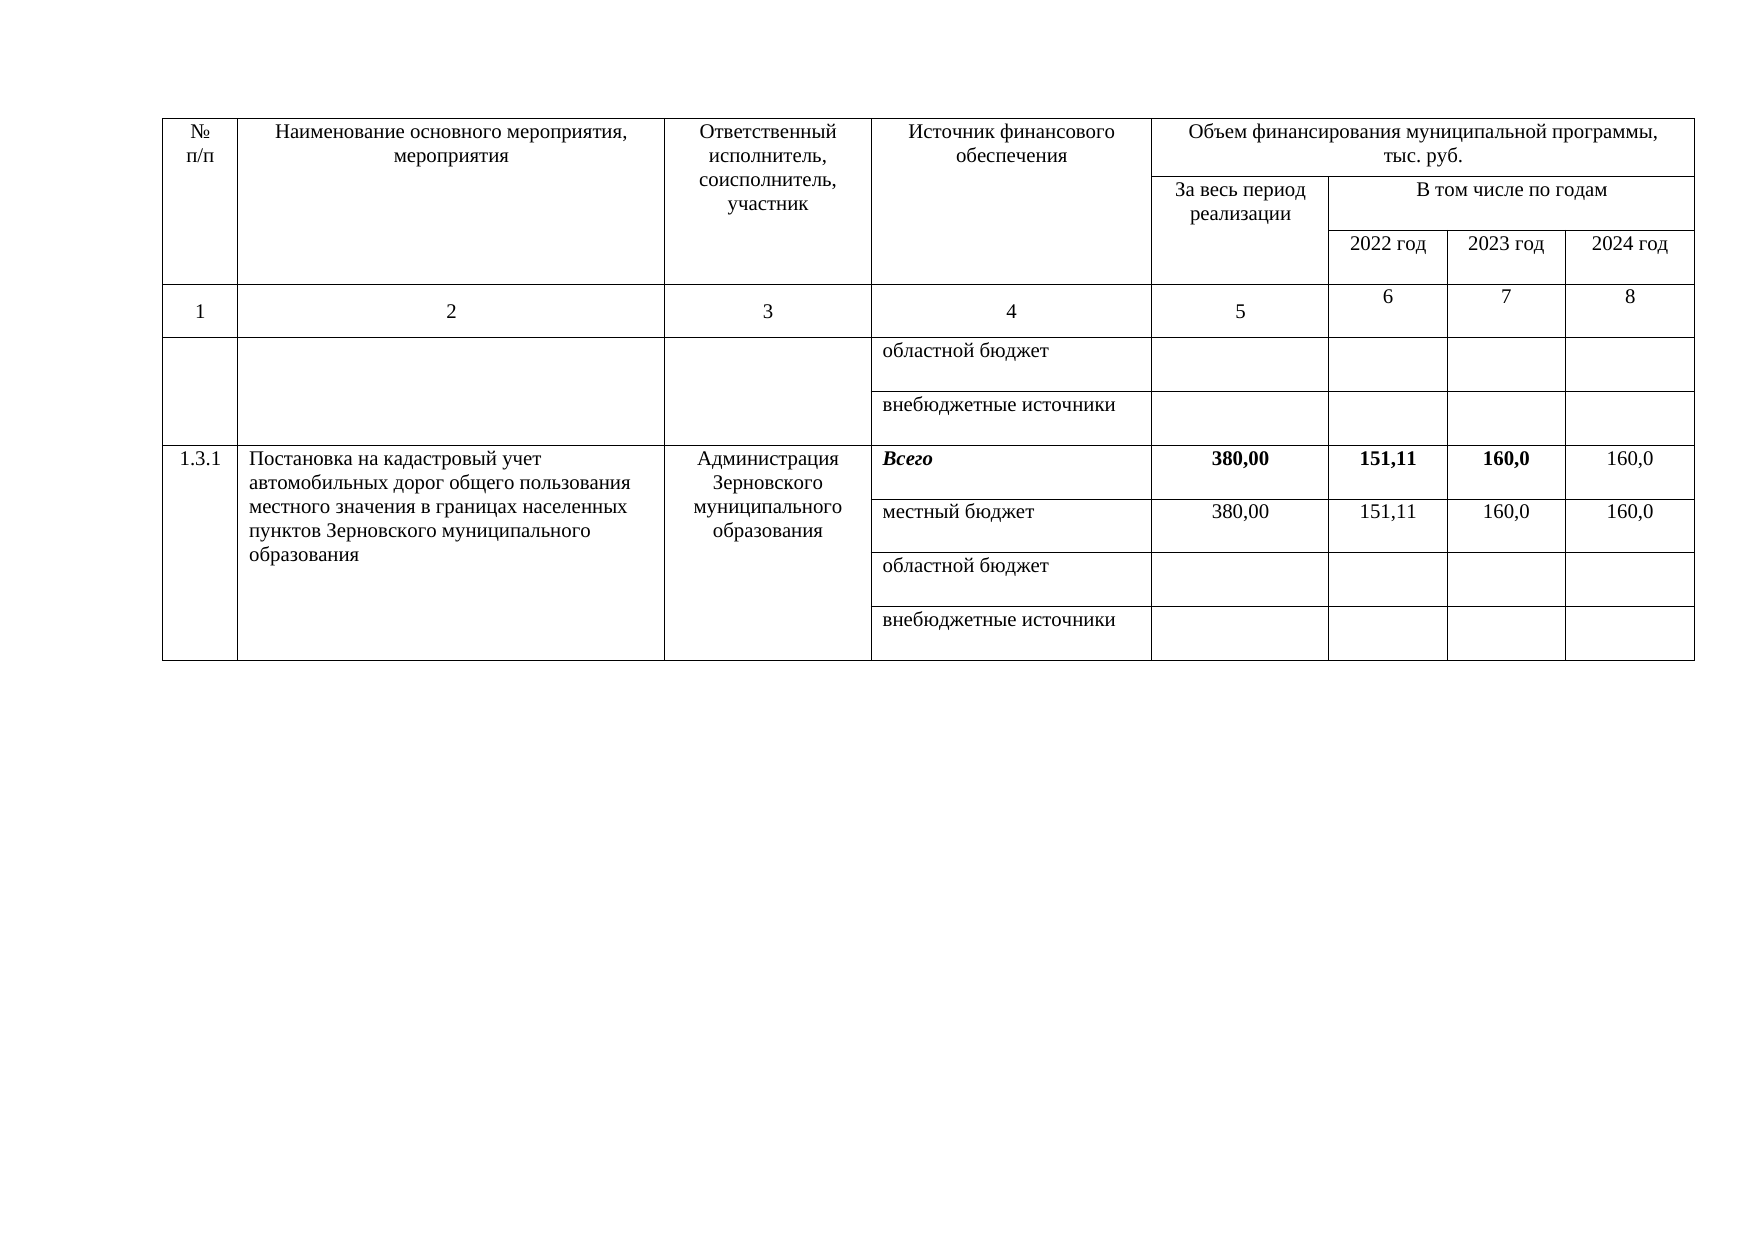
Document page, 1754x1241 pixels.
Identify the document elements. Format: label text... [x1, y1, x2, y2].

table_cell 1 [163, 285, 237, 337]
table_cell Всего [872, 446, 1151, 498]
table_header Наименование основного мероприятия, мероприятия [238, 119, 664, 283]
table_cell [1152, 338, 1328, 391]
table_cell [1448, 338, 1565, 391]
table_cell 1.3.1 [163, 446, 237, 660]
table_cell [1152, 392, 1328, 445]
table_cell [1448, 392, 1565, 445]
table_cell 380,00 [1152, 500, 1328, 552]
table_cell 6 [1329, 285, 1447, 337]
table_header Ответственный исполнитель, соисполнитель, участник [665, 119, 871, 283]
table_cell [1566, 338, 1694, 391]
table_cell 380,00 [1152, 446, 1328, 498]
table_cell 160,0 [1448, 446, 1565, 498]
table_cell 160,0 [1566, 500, 1694, 552]
table_cell [1329, 553, 1447, 606]
table_cell [1566, 553, 1694, 606]
table_cell 8 [1566, 285, 1694, 337]
table_cell 2024 год [1566, 231, 1694, 283]
table_cell областной бюджет [872, 553, 1151, 606]
table_cell [1329, 607, 1447, 660]
table_header Объем финансирования муниципальной программы, тыс. руб. [1152, 119, 1694, 176]
table_cell [1152, 607, 1328, 660]
table_cell В том числе по годам [1329, 177, 1694, 230]
table_cell 3 [665, 285, 871, 337]
table_cell [1329, 392, 1447, 445]
table_cell 4 [872, 285, 1151, 337]
table_cell [1566, 392, 1694, 445]
table_cell [1448, 607, 1565, 660]
table_cell 7 [1448, 285, 1565, 337]
table_header Источник финансового обеспечения [872, 119, 1151, 283]
table_cell внебюджетные источники [872, 392, 1151, 445]
table_cell 2 [238, 285, 664, 337]
table_cell 160,0 [1448, 500, 1565, 552]
table_cell Администрация Зерновского муниципального образования [665, 446, 871, 660]
table_cell [1448, 553, 1565, 606]
table_cell местный бюджет [872, 500, 1151, 552]
table_cell [1329, 338, 1447, 391]
table_cell областной бюджет [872, 338, 1151, 391]
table_cell [1152, 553, 1328, 606]
table_cell внебюджетные источники [872, 607, 1151, 660]
table_cell Постановка на кадастровый учет автомобильных дорог общего пользования местного значения в границах населенных пунктов Зерновского муниципального образования [238, 446, 664, 660]
table_cell 2023 год [1448, 231, 1565, 283]
table_cell 5 [1152, 285, 1328, 337]
table_cell 151,11 [1329, 500, 1447, 552]
table_header № п/п [163, 119, 237, 283]
table_cell 160,0 [1566, 446, 1694, 498]
table_cell За весь период реализации [1152, 177, 1328, 283]
table_cell [1566, 607, 1694, 660]
table_cell 151,11 [1329, 446, 1447, 498]
table_cell 2022 год [1329, 231, 1447, 283]
